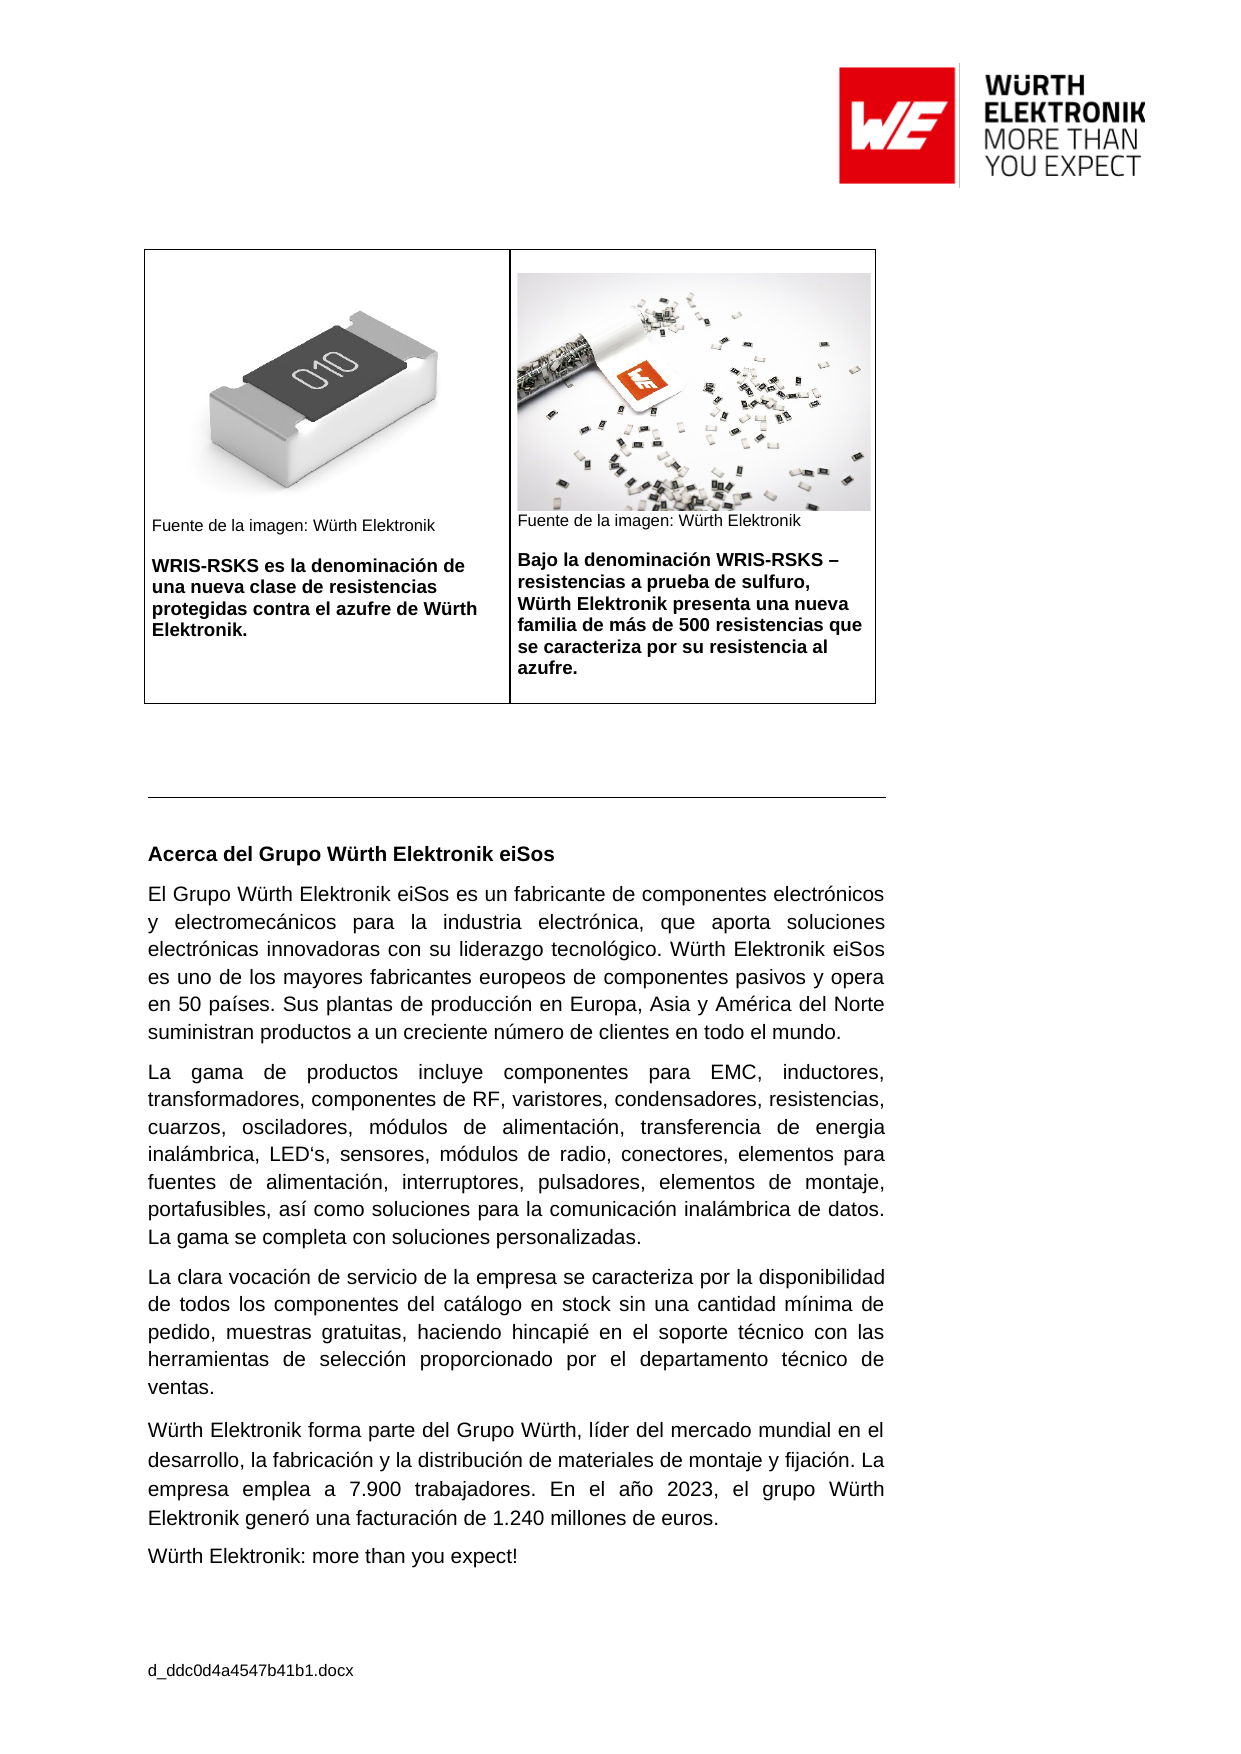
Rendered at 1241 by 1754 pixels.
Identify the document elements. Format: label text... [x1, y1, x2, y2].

picture [835, 63, 1146, 188]
table_header Fuente de la imagen: Würth Elektronik WRIS-RSKS es la denominación de una nueva clase de resistencias protegidas contra el azufre de Würth Elektronik. [145, 250, 509, 702]
picture [151, 273, 499, 517]
text Würth Elektronik: more than you expect! [148, 1544, 886, 1568]
table_header Fuente de la imagen: Würth Elektronik Bajo la denominación WRIS-RSKS – resistencias a prueba de sulfuro, Würth Elektronik presenta una nueva familia de más de 500 resistencias que se caracteriza por su resistencia al azufre. [511, 250, 875, 702]
text La clara vocación de servicio de la empresa se caracteriza por la disponibilidad de todos los componentes del catálogo en stock sin una cantidad mínima de pedido, muestras gratuitas, haciendo hincapié en el soporte técnico con las herramientas de selección proporcionado por el departamento técnico de ventas. [148, 1264, 886, 1398]
text Acerca del Grupo Würth Elektronik eiSos [148, 842, 886, 866]
text Würth Elektronik forma parte del Grupo Würth, líder del mercado mundial en el desarrollo, la fabricación y la distribución de materiales de montaje y fijación. La empresa emplea a 7.900 trabajadores. En el año 2023, el grupo Würth Elektronik generó una facturación de 1.240 millones de euros. [148, 1414, 886, 1531]
text La gama de productos incluye componentes para EMC, inductores, transformadores, componentes de RF, varistores, condensadores, resistencias, cuarzos, osciladores, módulos de alimentación, transferencia de energia inalámbrica, LED‘s, sensores, módulos de radio, conectores, elementos para fuentes de alimentación, interruptores, pulsadores, elementos de montaje, portafusibles, así como soluciones para la comunicación inalámbrica de datos. La gama se completa con soluciones personalizadas. [148, 1059, 886, 1248]
picture [517, 273, 871, 511]
text El Grupo Würth Elektronik eiSos es un fabricante de componentes electrónicos y electromecánicos para la industria electrónica, que aporta soluciones electrónicas innovadoras con su liderazgo tecnológico. Würth Elektronik eiSos es uno de los mayores fabricantes europeos de componentes pasivos y opera en 50 países. Sus plantas de producción en Europa, Asia y América del Norte suministran productos a un creciente número de clientes en todo el mundo. [148, 882, 886, 1043]
